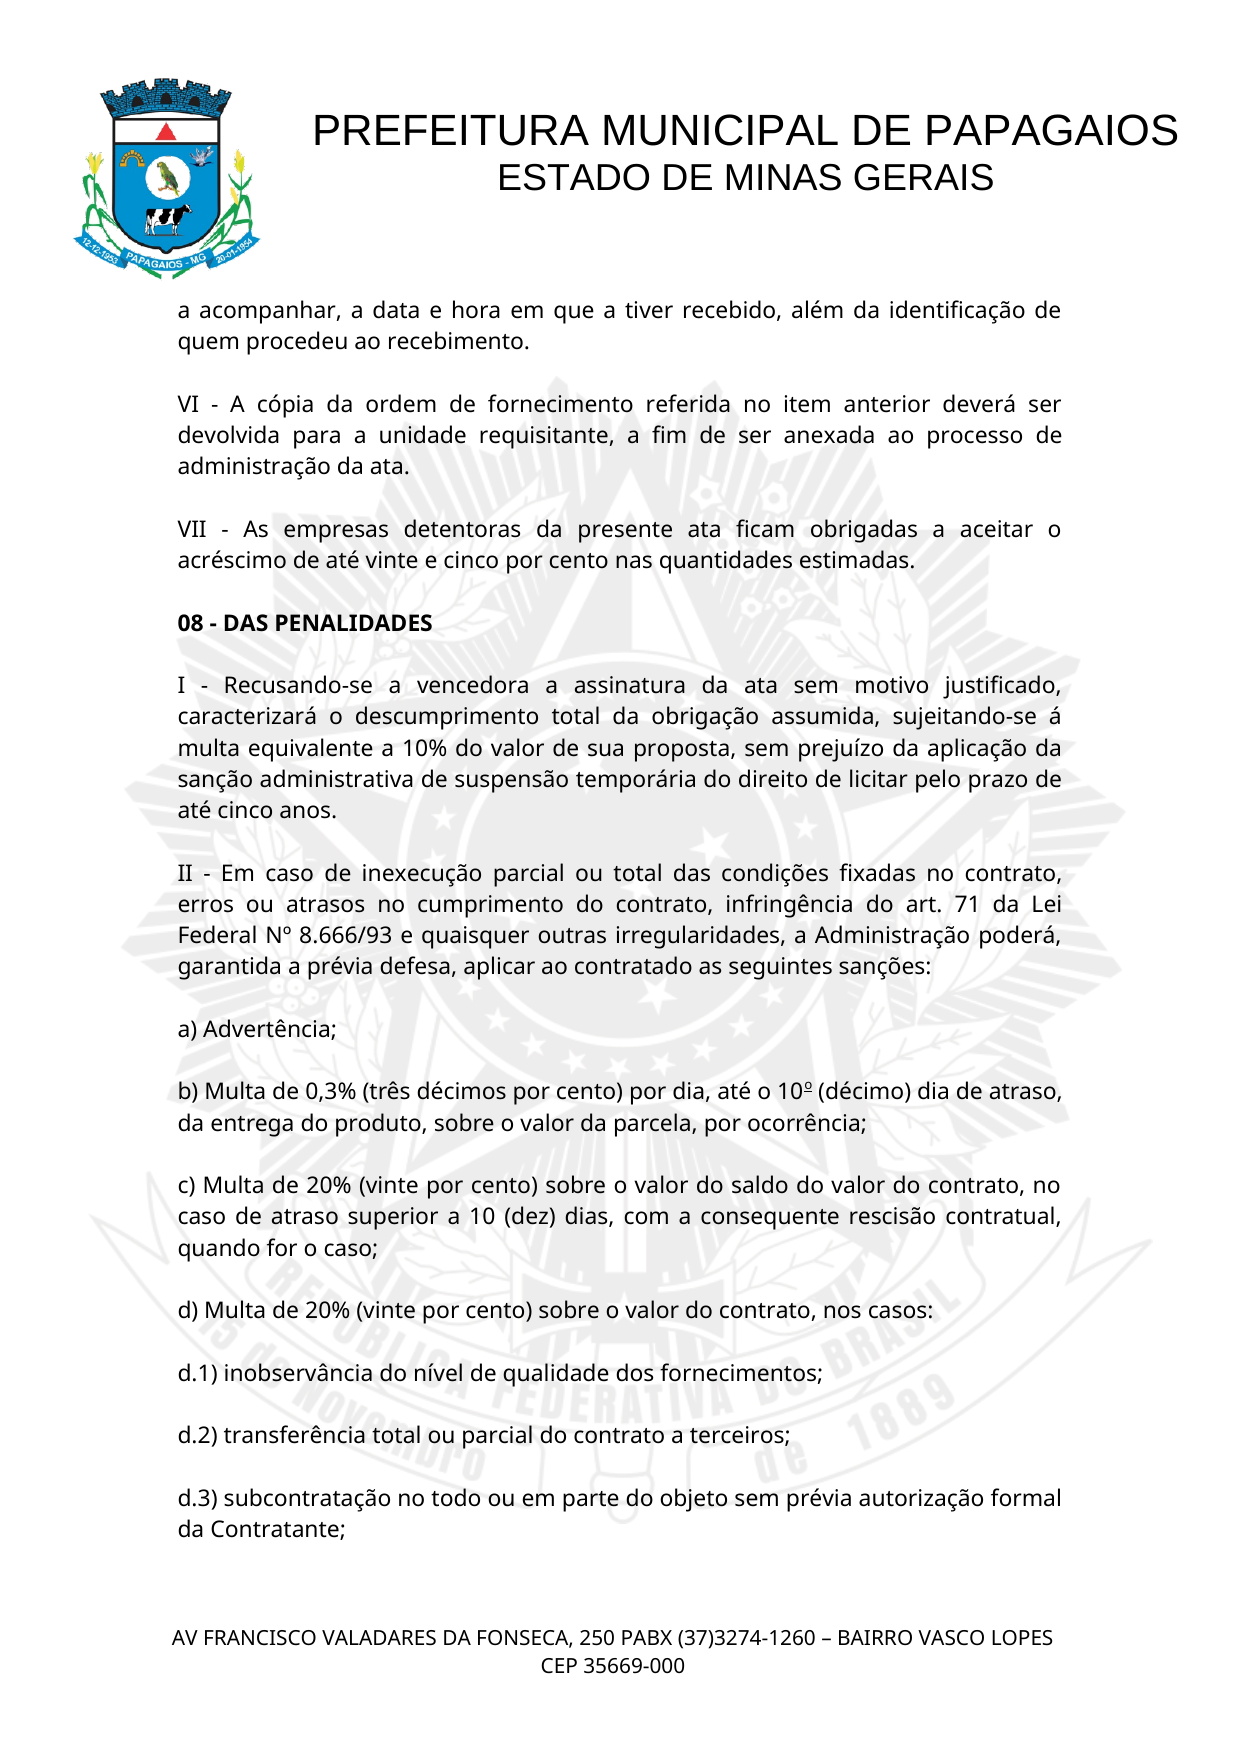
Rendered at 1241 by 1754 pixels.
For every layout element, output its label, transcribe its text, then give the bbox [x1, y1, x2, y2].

picture [72, 73, 262, 281]
text VI - A cópia da ordem de fornecimento referida no item anterior deverá ser devolvida para a unidade requisitante, a fim de ser anexada ao processo de administração da ata. [177, 388, 1063, 482]
text 08 - DAS PENALIDADES [177, 607, 1063, 638]
text d) Multa de 20% (vinte por cento) sobre o valor do contrato, nos casos: [177, 1294, 1063, 1325]
text a) Advertência; [177, 1013, 1063, 1044]
text d.3) subcontratação no todo ou em parte do objeto sem prévia autorização formal da Contratante; [177, 1482, 1063, 1544]
text c) Multa de 20% (vinte por cento) sobre o valor do saldo do valor do contrato, no caso de atraso superior a 10 (dez) dias, com a consequente rescisão contratual, quando for o caso; [177, 1169, 1063, 1263]
text b) Multa de 0,3% (três décimos por cento) por dia, até o 10o (décimo) dia de atraso, da entrega do produto, sobre o valor da parcela, por ocorrência; [177, 1075, 1063, 1138]
text II - Em caso de inexecução parcial ou total das condições fixadas no contrato, erros ou atrasos no cumprimento do contrato, infringência do art. 71 da Lei Federal Nº 8.666/93 e quaisquer outras irregularidades, a Administração poderá, garantida a prévia defesa, aplicar ao contratado as seguintes sanções: [177, 857, 1063, 982]
picture [88, 376, 1153, 1524]
text VII - As empresas detentoras da presente ata ficam obrigadas a aceitar o acréscimo de até vinte e cinco por cento nas quantidades estimadas. [177, 513, 1063, 575]
text I - Recusando-se a vencedora a assinatura da ata sem motivo justificado, caracterizará o descumprimento total da obrigação assumida, sujeitando-se á multa equivalente a 10% do valor de sua proposta, sem prejuízo da aplicação da sanção administrativa de suspensão temporária do direito de licitar pelo prazo de até cinco anos. [177, 669, 1063, 825]
text d.1) inobservância do nível de qualidade dos fornecimentos; [177, 1357, 1063, 1388]
text d.2) transferência total ou parcial do contrato a terceiros; [177, 1419, 1063, 1450]
